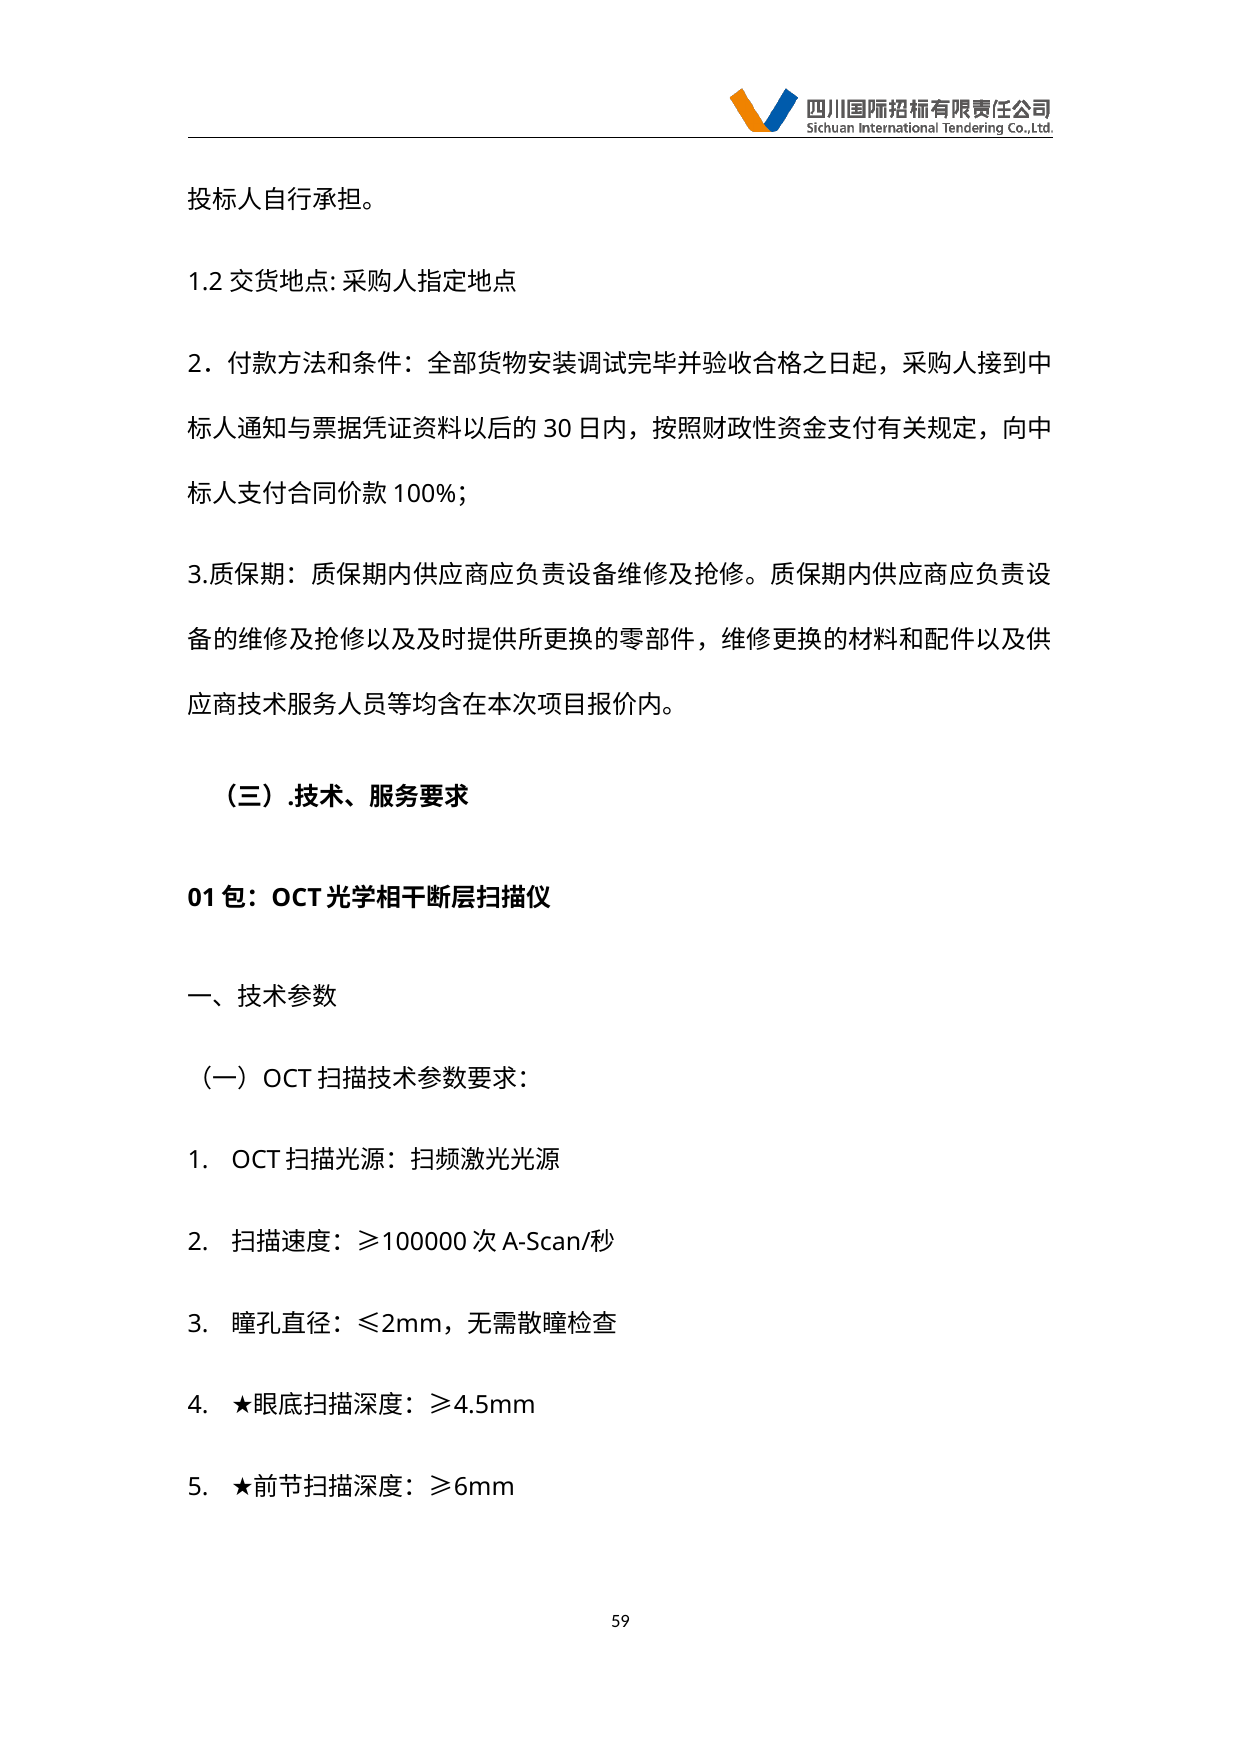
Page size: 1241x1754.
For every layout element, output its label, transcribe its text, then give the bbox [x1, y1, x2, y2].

list 扫描速度：≥100000次A-Scan/秒 [187, 1207, 1053, 1272]
subtitle 01包：OCT光学相干断层扫描仪 [187, 863, 1053, 928]
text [187, 165, 1053, 230]
list 瞳孔直径：≤2mm，无需散瞳检查 [187, 1289, 1053, 1354]
text 2．付款方法和条件：全部货物安装调试完毕并验收合格之日起，采购人接到中标人通知与票据凭证资料以后的30日内，按照财政性资金支付有关规定，向中标人支付合同价款100%； [187, 329, 1053, 524]
list ★眼底扫描深度：≥4.5mm [187, 1371, 1053, 1436]
text 1.2 交货地点: 采购人指定地点 [187, 247, 1053, 312]
text 一、技术参数 [187, 962, 1053, 1027]
list OCT扫描光源：扫频激光光源 [187, 1126, 1053, 1191]
list ★前节扫描深度：≥6mm [187, 1452, 1053, 1517]
text 3.质保期：质保期内供应商应负责设备维修及抢修。质保期内供应商应负责设备的维修及抢修以及及时提供所更换的零部件，维修更换的材料和配件以及供应商技术服务人员等均含在本次项目报价内。 [187, 540, 1053, 735]
subtitle （三）.技术、服务要求 [187, 762, 1053, 827]
text （一）OCT扫描技术参数要求： [187, 1044, 1053, 1109]
picture [729, 88, 1053, 135]
